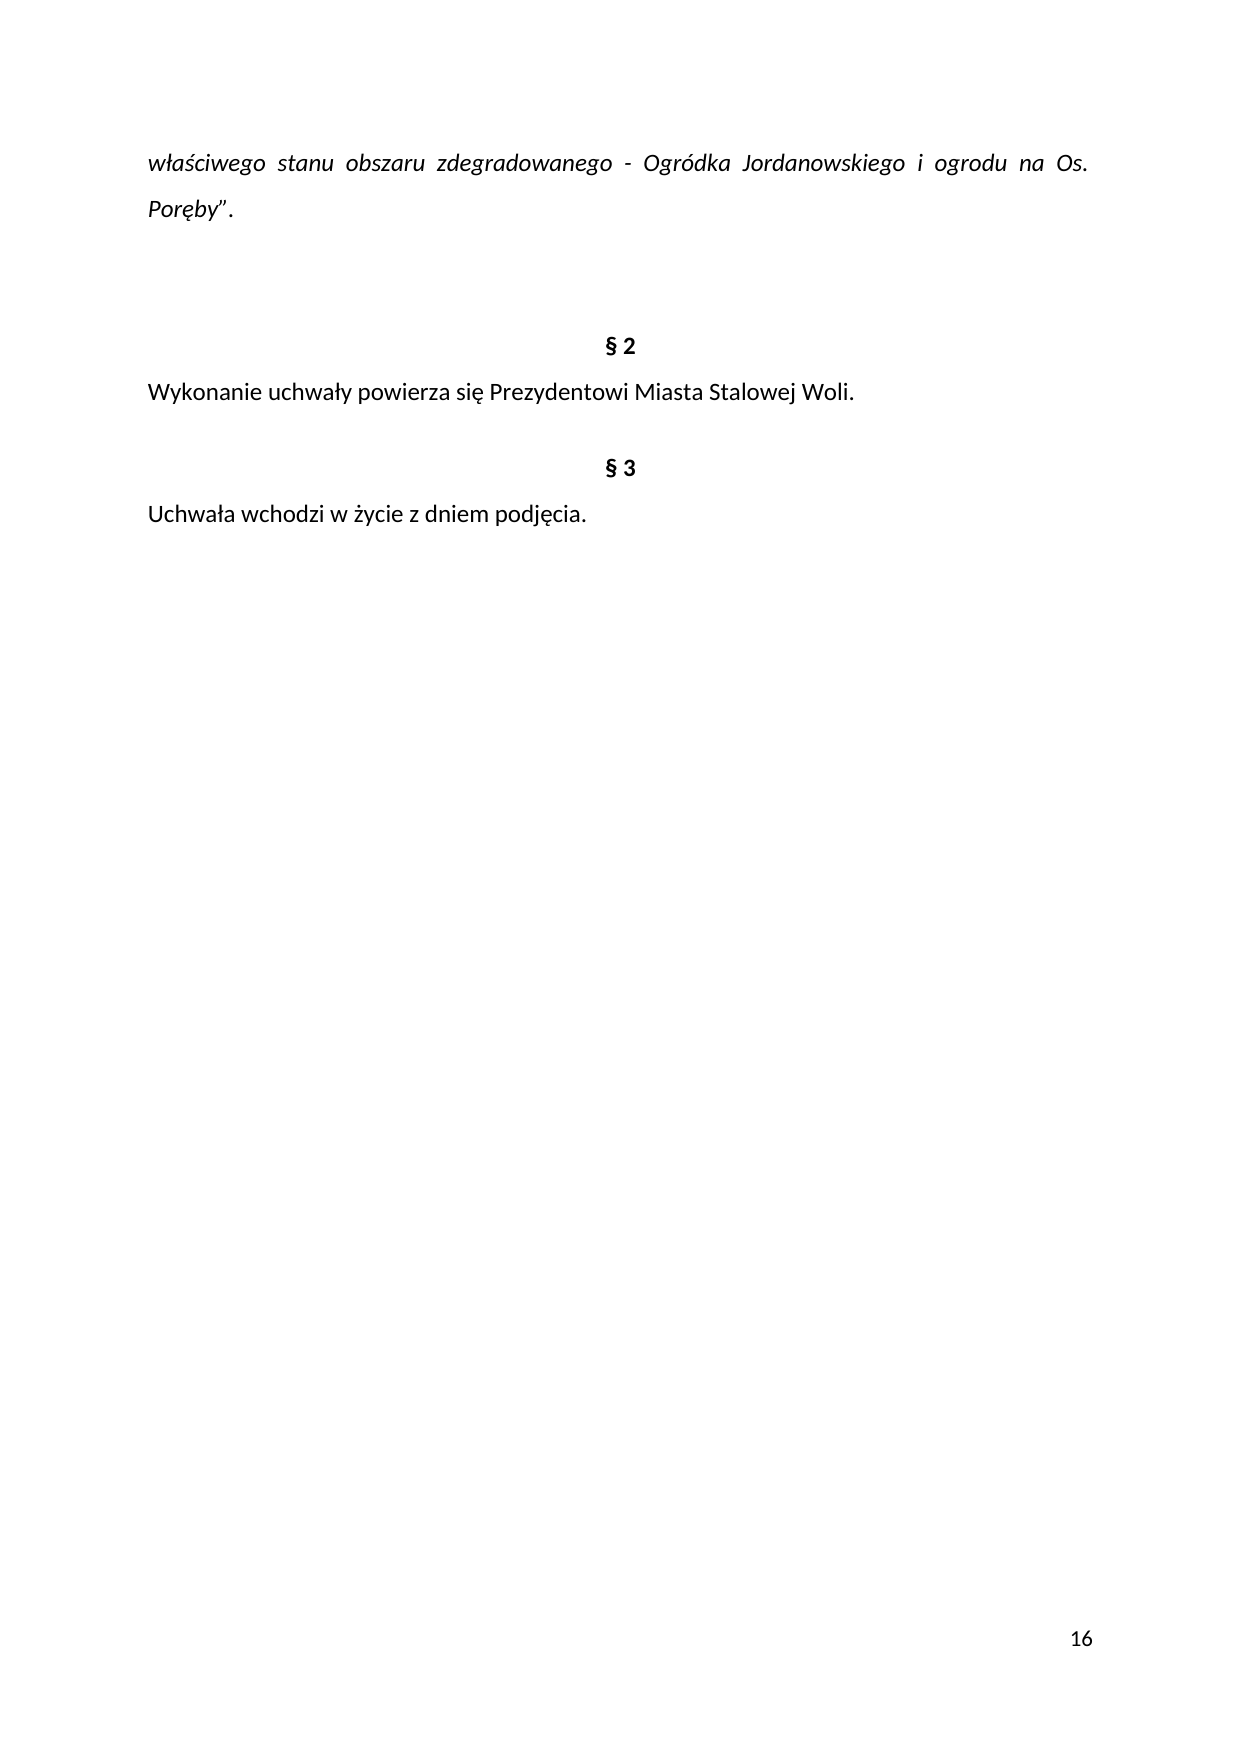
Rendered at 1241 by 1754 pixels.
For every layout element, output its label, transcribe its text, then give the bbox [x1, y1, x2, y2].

text § 3 [148, 452, 1093, 483]
text Wykonanie uchwały powierza się Prezydentowi Miasta Stalowej Woli. [148, 376, 1093, 407]
text Uchwała wchodzi w życie z dniem podjęcia. [148, 498, 1093, 529]
text § 2 [148, 331, 1093, 361]
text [148, 148, 1093, 224]
